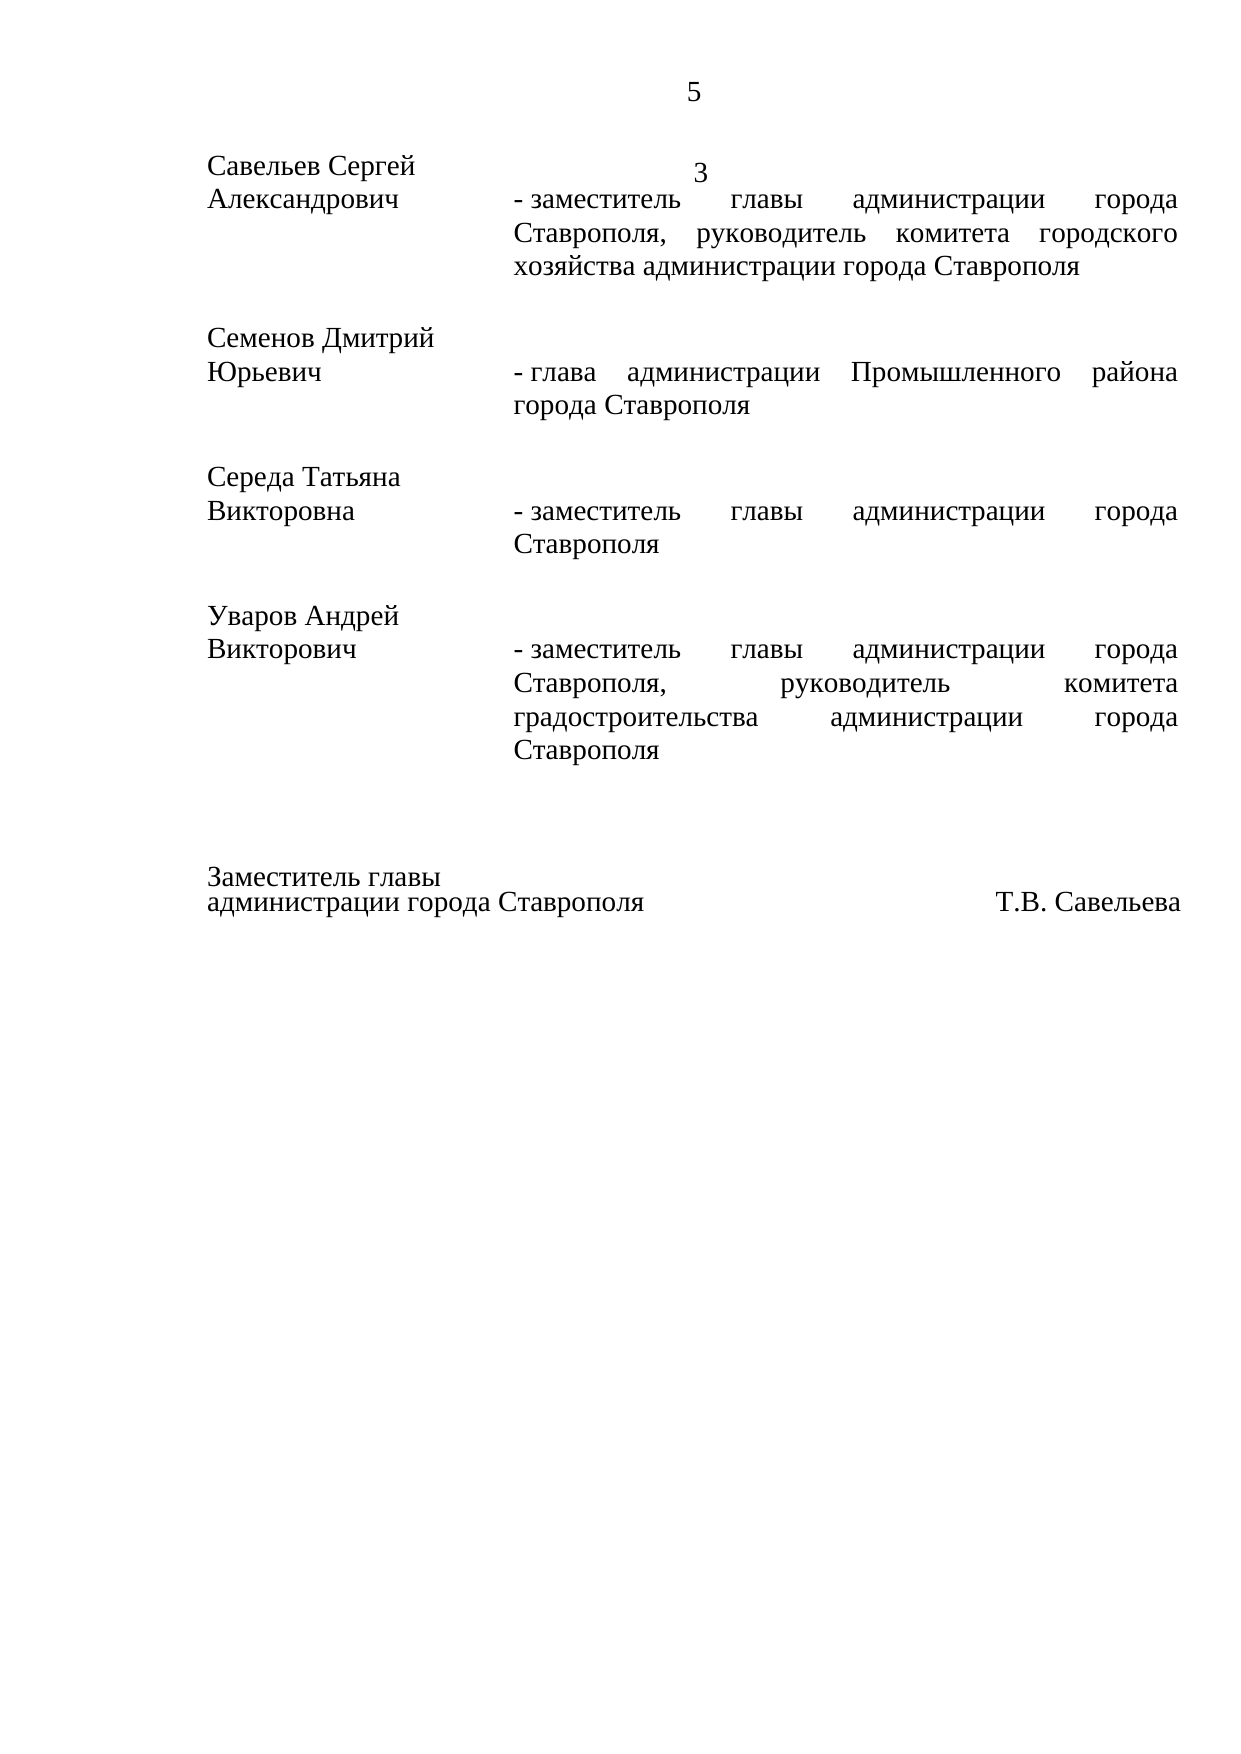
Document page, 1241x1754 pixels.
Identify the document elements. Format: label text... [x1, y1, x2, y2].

table_cell Савельев Сергей Александрович [196, 148, 502, 320]
text администрации города Ставрополя Т.В. Савельева [207, 891, 1181, 916]
table_cell Уваров Андрей Викторович [196, 598, 502, 766]
text Заместитель главы [207, 866, 1181, 891]
table_cell - заместитель главы администрации города Ставрополя, руководитель комитета городского хозяйства администрации города Ставрополя [502, 148, 1189, 320]
table_cell Семенов Дмитрий Юрьевич [196, 320, 502, 459]
table_cell - глава администрации Промышленного района города Ставрополя [502, 320, 1189, 459]
table_cell - заместитель главы администрации города Ставрополя [502, 459, 1189, 598]
table_cell - заместитель главы администрации города Ставрополя, руководитель комитета градостроительства администрации города Ставрополя [502, 598, 1189, 766]
table_cell Середа Татьяна Викторовна [196, 459, 502, 598]
